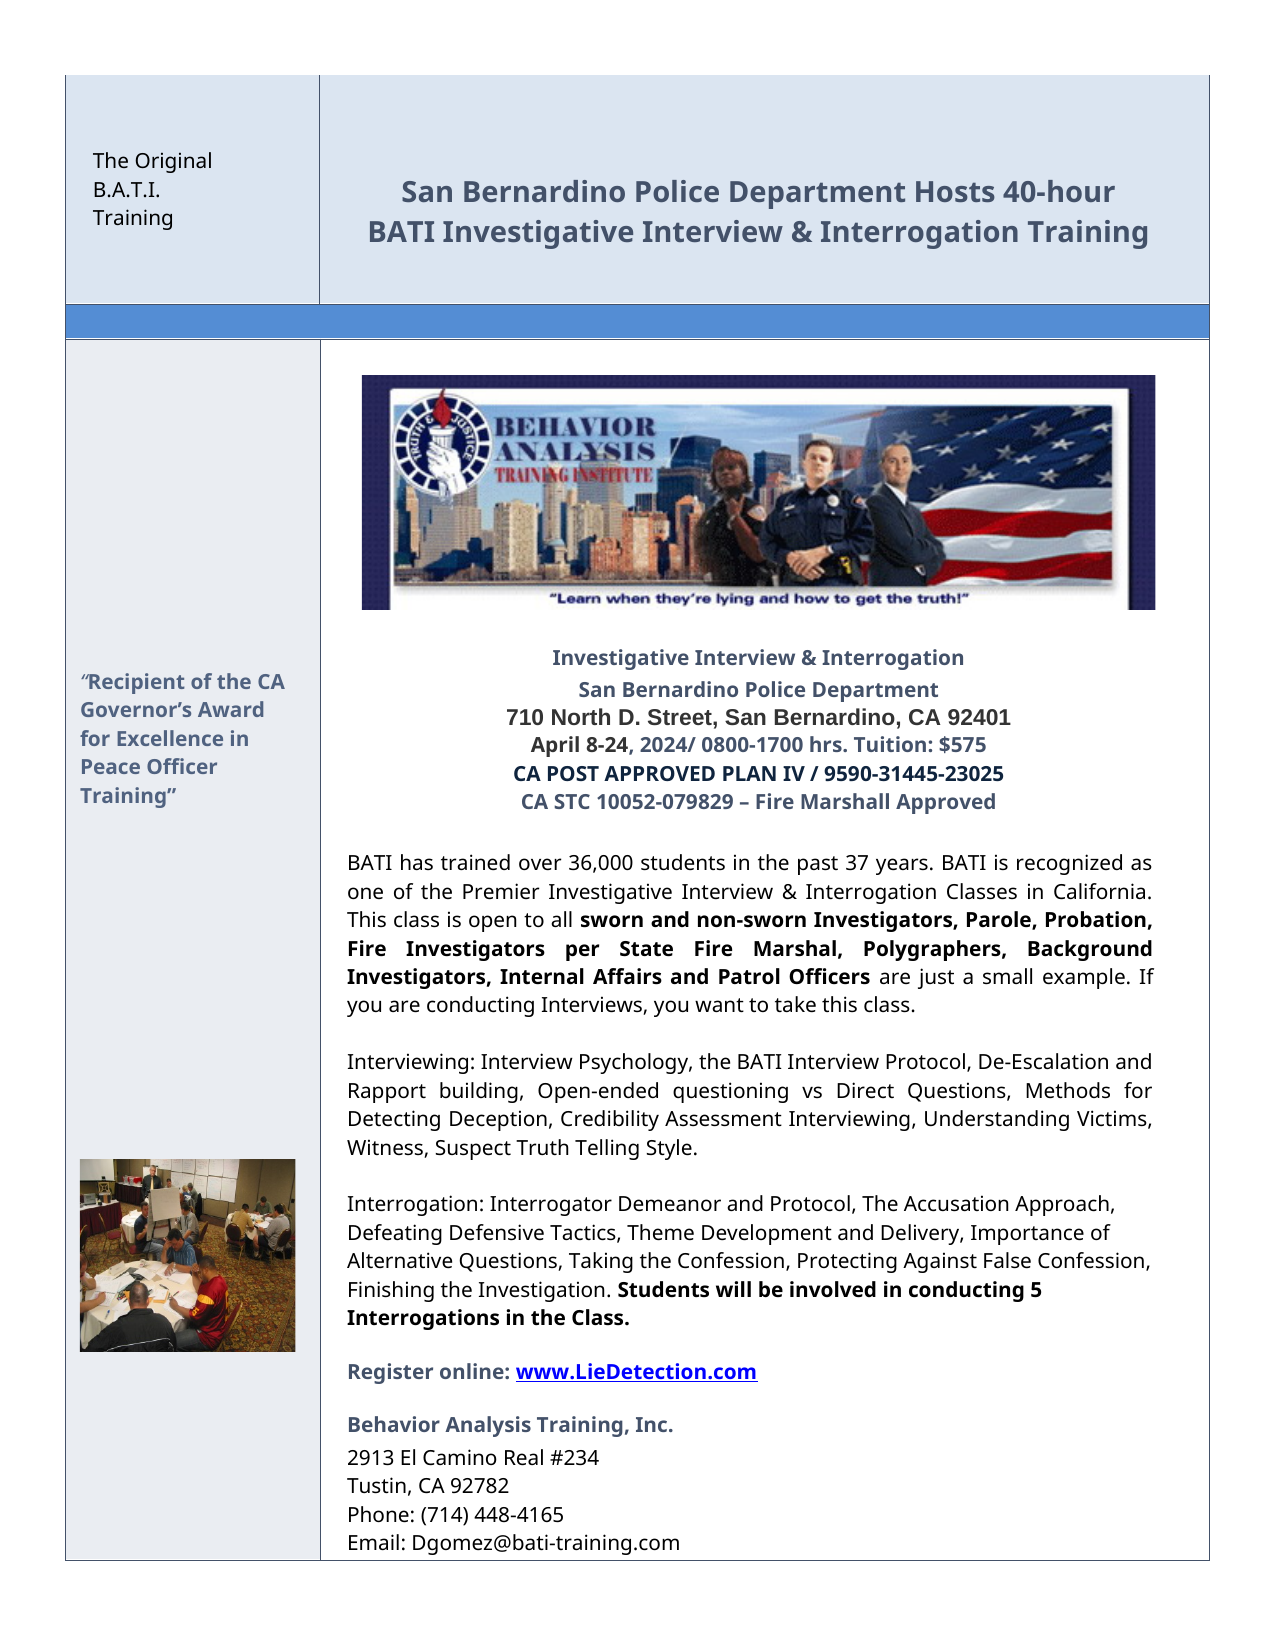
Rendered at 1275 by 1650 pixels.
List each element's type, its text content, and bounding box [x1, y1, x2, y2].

table_cell [66, 340, 320, 1559]
table_cell Investigative Interview & Interrogation San Bernardino Police Department 710 North D. Street, San Bernardino, CA 92401 April 8-24, 2024/ 0800-1700 hrs. Tuition: $575 CA POST APPROVED PLAN IV / 9590-31445-23025 CA STC 10052-079829 – Fire Marshall Approved BATI has trained over 36,000 students in the past 37 years. BATI is recognized as one of the Premier Investigative Interview & Interrogation Classes in California. This class is open to all sworn and non-sworn Investigators, Parole, Probation, Fire Investigators per State Fire Marshal, Polygraphers, Background Investigators, Internal Affairs and Patrol Officers are just a small example. If you are conducting Interviews, you want to take this class. Interviewing: Interview Psychology, the BATI Interview Protocol, De-Escalation and Rapport building, Open-ended questioning vs Direct Questions, Methods for Detecting Deception, Credibility Assessment Interviewing, Understanding Victims, Witness, Suspect Truth Telling Style. Interrogation: Interrogator Demeanor and Protocol, The Accusation Approach, Defeating Defensive Tactics, Theme Development and Delivery, Importance of Alternative Questions, Taking the Confession, Protecting Against False Confession, Finishing the Investigation. Students will be involved in conducting 5 Interrogations in the Class. Register online: www.LieDetection.com Behavior Analysis Training, Inc. 2913 El Camino Real #234 Tustin, CA 92782 Phone: (714) 448-4165 Email: Dgomez@bati-training.com [321, 340, 1209, 1559]
picture [361, 375, 1156, 610]
table_header San Bernardino Police Department Hosts 40-hour BATI Investigative Interview & Interrogation Training [320, 75, 1209, 303]
table_cell [66, 305, 319, 338]
picture [79, 1159, 296, 1352]
table_cell [319, 305, 1209, 338]
table_header The Original B.A.T.I. Training [66, 75, 319, 303]
